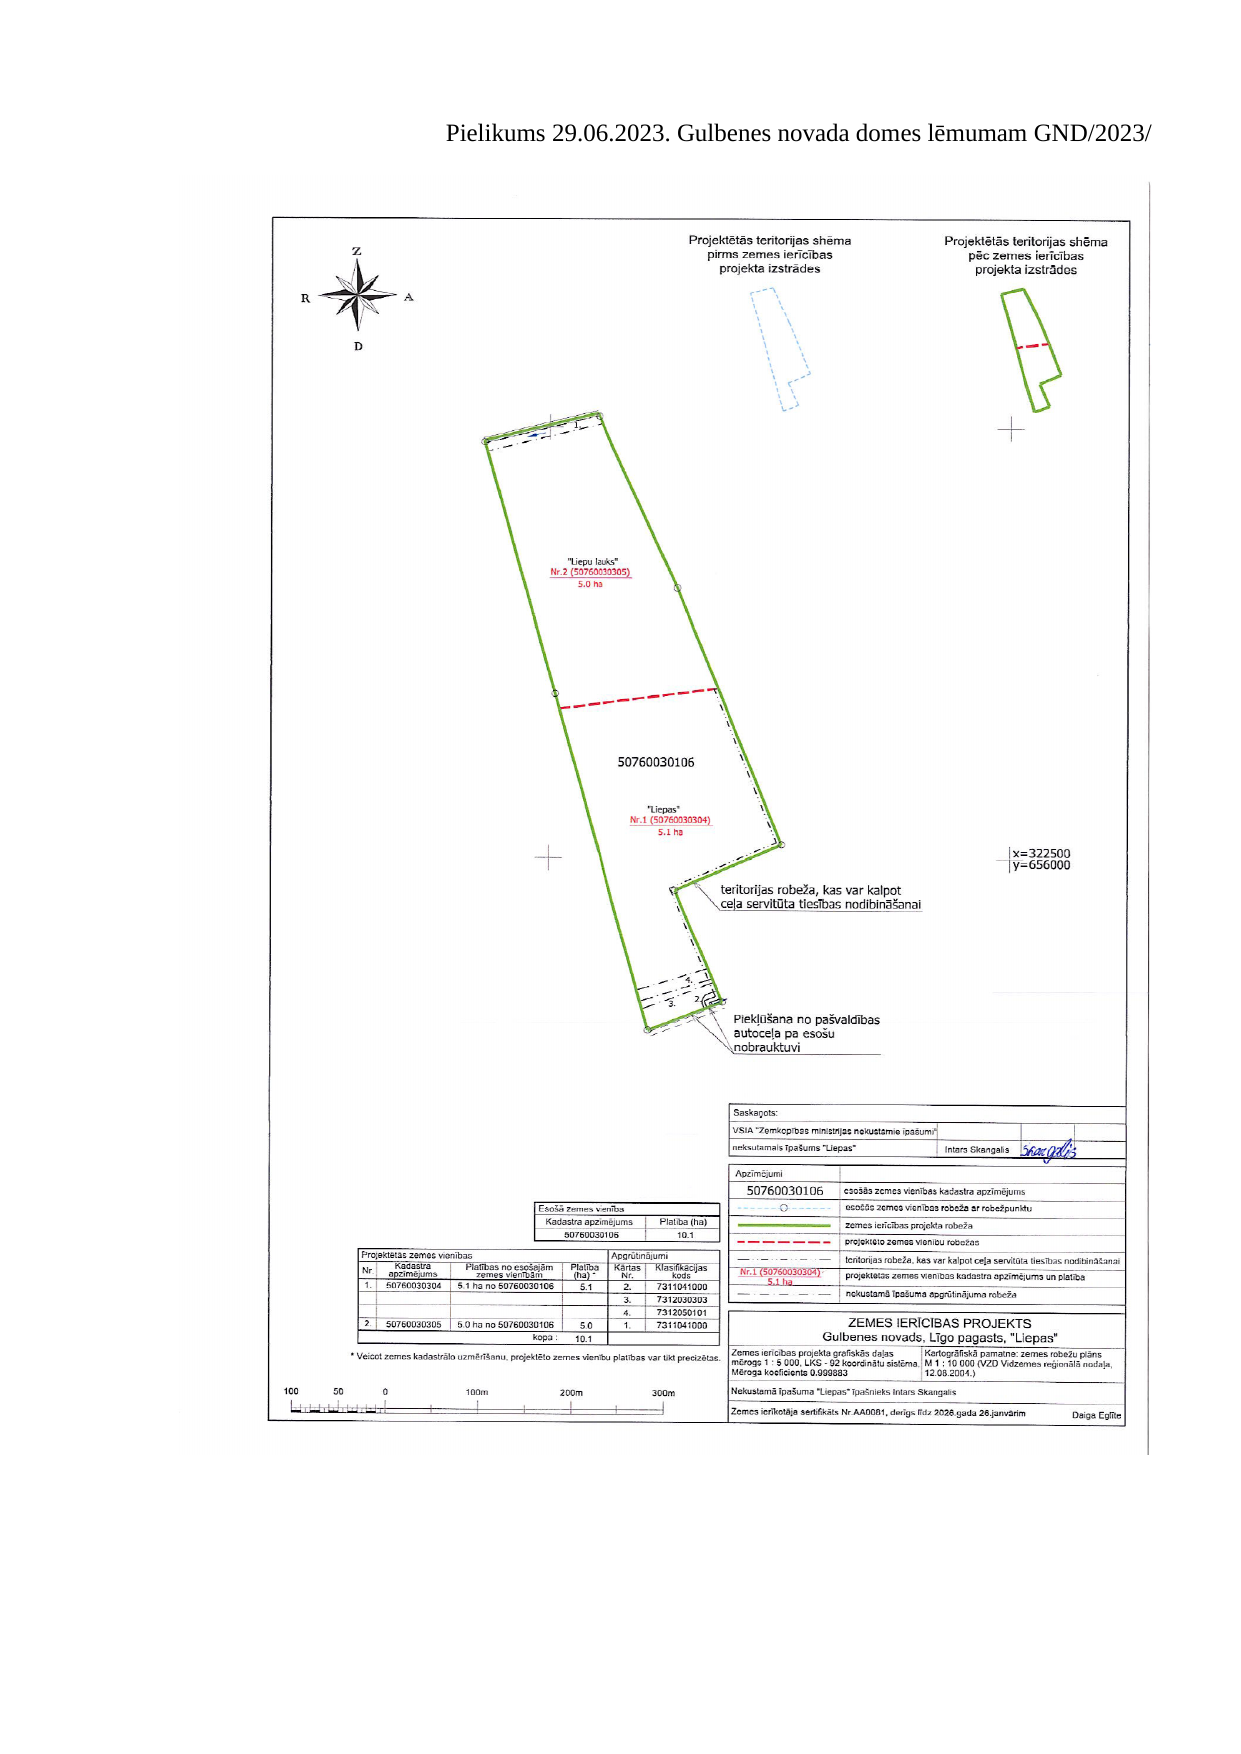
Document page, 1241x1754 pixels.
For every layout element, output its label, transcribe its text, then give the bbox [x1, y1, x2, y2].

text Pielikums 29.06.2023. Gulbenes novada domes lēmumam GND/2023/ [177, 118, 1152, 147]
